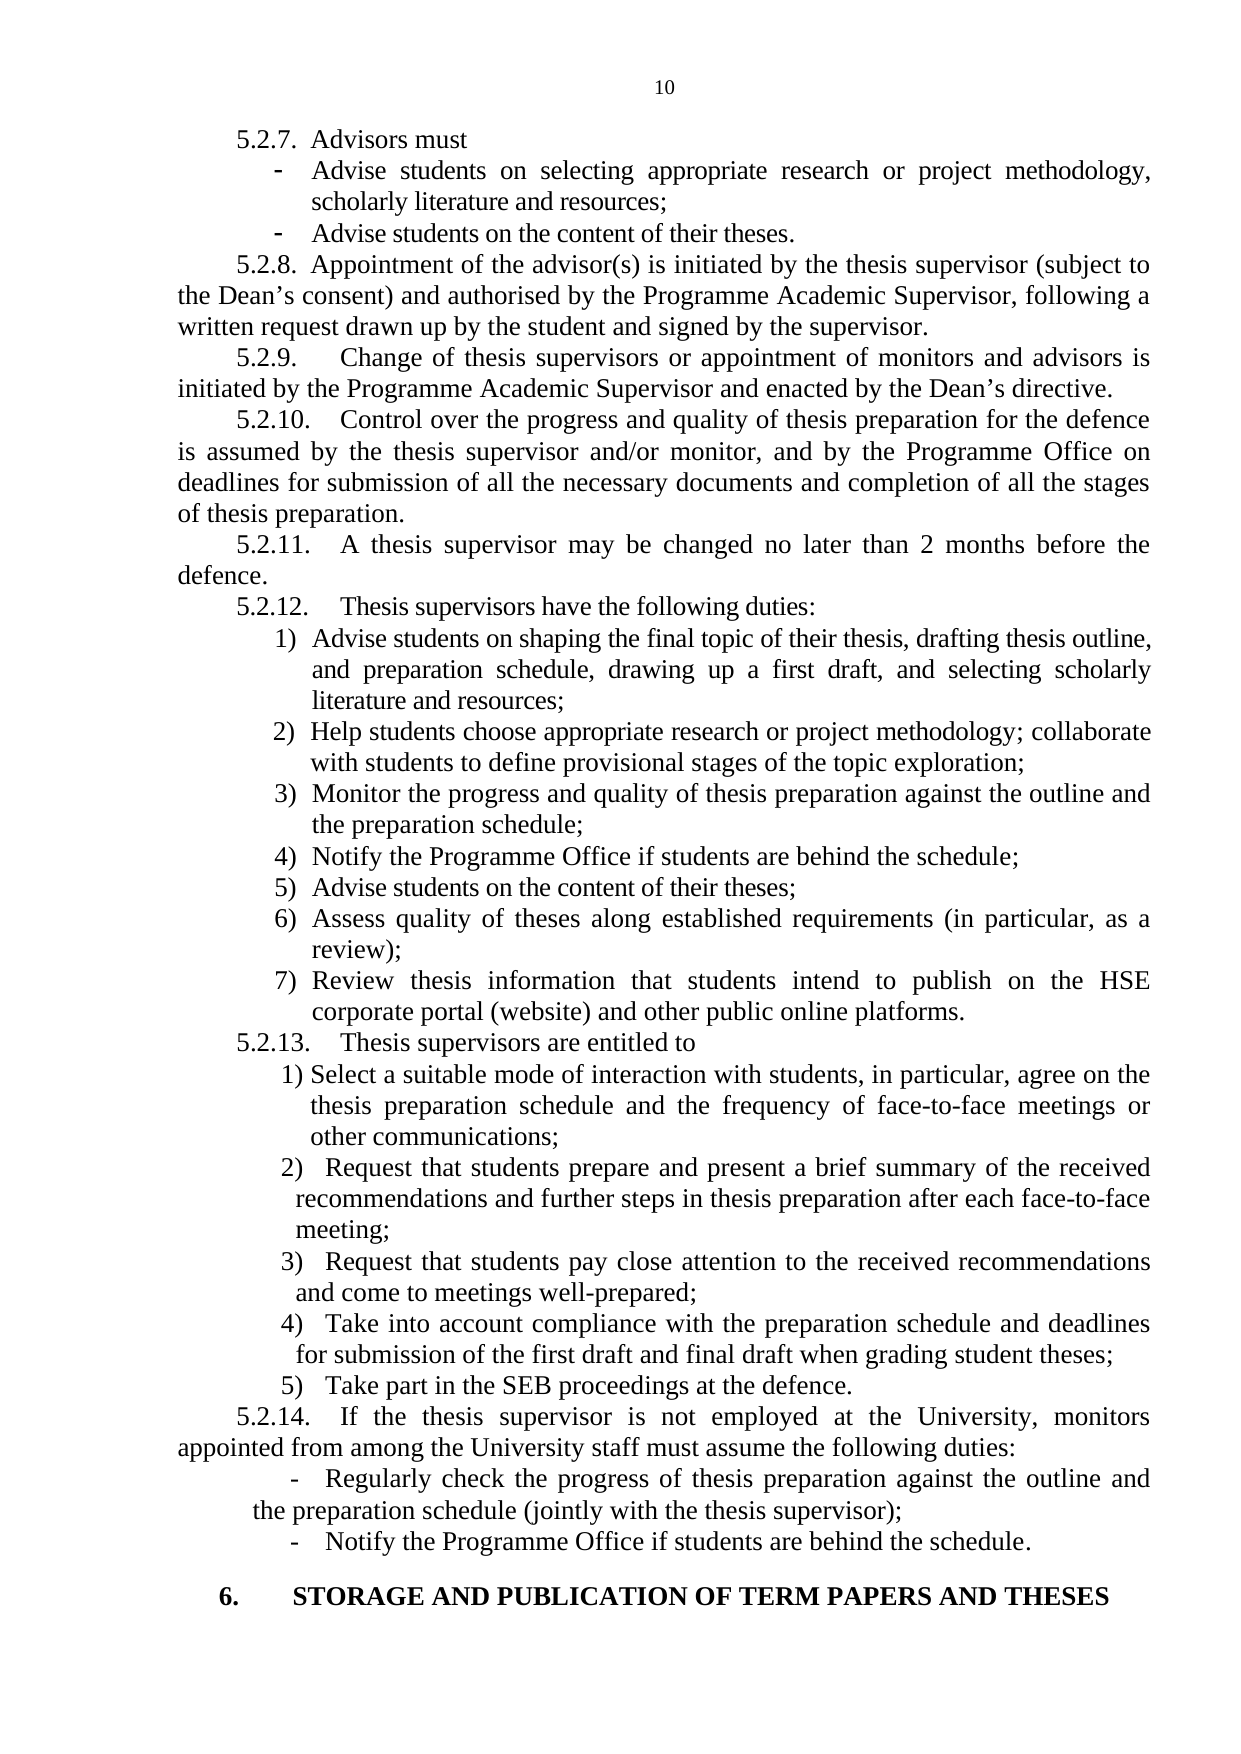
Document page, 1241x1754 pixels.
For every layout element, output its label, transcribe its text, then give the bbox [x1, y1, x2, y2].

list Thesis supervisors are entitled to [177, 1027, 1152, 1058]
list Advisors must [177, 123, 1152, 154]
list Advise students on the content of their theses; [274, 871, 1152, 902]
list Request that students pay close attention to the received recommendations and come to meetings well-prepared; [281, 1244, 1152, 1307]
list Notify the Programme Office if students are behind the schedule. [252, 1525, 1152, 1556]
list Advise students on the content of their theses. [274, 217, 1152, 248]
list STORAGE AND PUBLICATION OF TERM PAPERS AND THESES [177, 1580, 1152, 1611]
list Take part in the SEB proceedings at the defence. [281, 1369, 1152, 1400]
list Change of thesis supervisors or appointment of monitors and advisors is initiated by the Programme Academic Supervisor and enacted by the Dean’s directive. [177, 341, 1152, 404]
list Control over the progress and quality of thesis preparation for the defence is assumed by the thesis supervisor and/or monitor, and by the Programme Office on deadlines for submission of all the necessary documents and completion of all the stages of thesis preparation. [177, 404, 1152, 528]
list Monitor the progress and quality of thesis preparation against the outline and the preparation schedule; [274, 777, 1152, 840]
list Select a suitable mode of interaction with students, in particular, agree on the thesis preparation schedule and the frequency of face-to-face meetings or other communications; [281, 1058, 1152, 1151]
list Advise students on shaping the final topic of their thesis, drafting thesis outline, and preparation schedule, drawing up a first draft, and selecting scholarly literature and resources; [274, 622, 1152, 715]
list Request that students prepare and present a brief summary of the received recommendations and further steps in thesis preparation after each face-to-face meeting; [281, 1151, 1152, 1244]
list A thesis supervisor may be changed no later than 2 months before the defence. [177, 528, 1152, 591]
list Advise students on selecting appropriate research or project methodology, scholarly literature and resources; [274, 154, 1152, 217]
list Regularly check the progress of thesis preparation against the outline and the preparation schedule (jointly with the thesis supervisor); [252, 1463, 1152, 1525]
list Help students choose appropriate research or project methodology; collaborate with students to define provisional stages of the topic exploration; [273, 715, 1152, 777]
list Appointment of the advisor(s) is initiated by the thesis supervisor (subject to the Dean’s consent) and authorised by the Programme Academic Supervisor, following a written request drawn up by the student and signed by the supervisor. [177, 248, 1152, 341]
list Thesis supervisors have the following duties: [177, 591, 1152, 622]
list Take into account compliance with the preparation schedule and deadlines for submission of the first draft and final draft when grading student theses; [281, 1307, 1152, 1369]
list If the thesis supervisor is not employed at the University, monitors appointed from among the University staff must assume the following duties: [177, 1400, 1152, 1463]
list Review thesis information that students intend to publish on the HSE corporate portal (website) and other public online platforms. [274, 964, 1152, 1027]
list Notify the Programme Office if students are behind the schedule; [274, 840, 1152, 871]
list Assess quality of theses along established requirements (in particular, as a review); [274, 902, 1152, 964]
